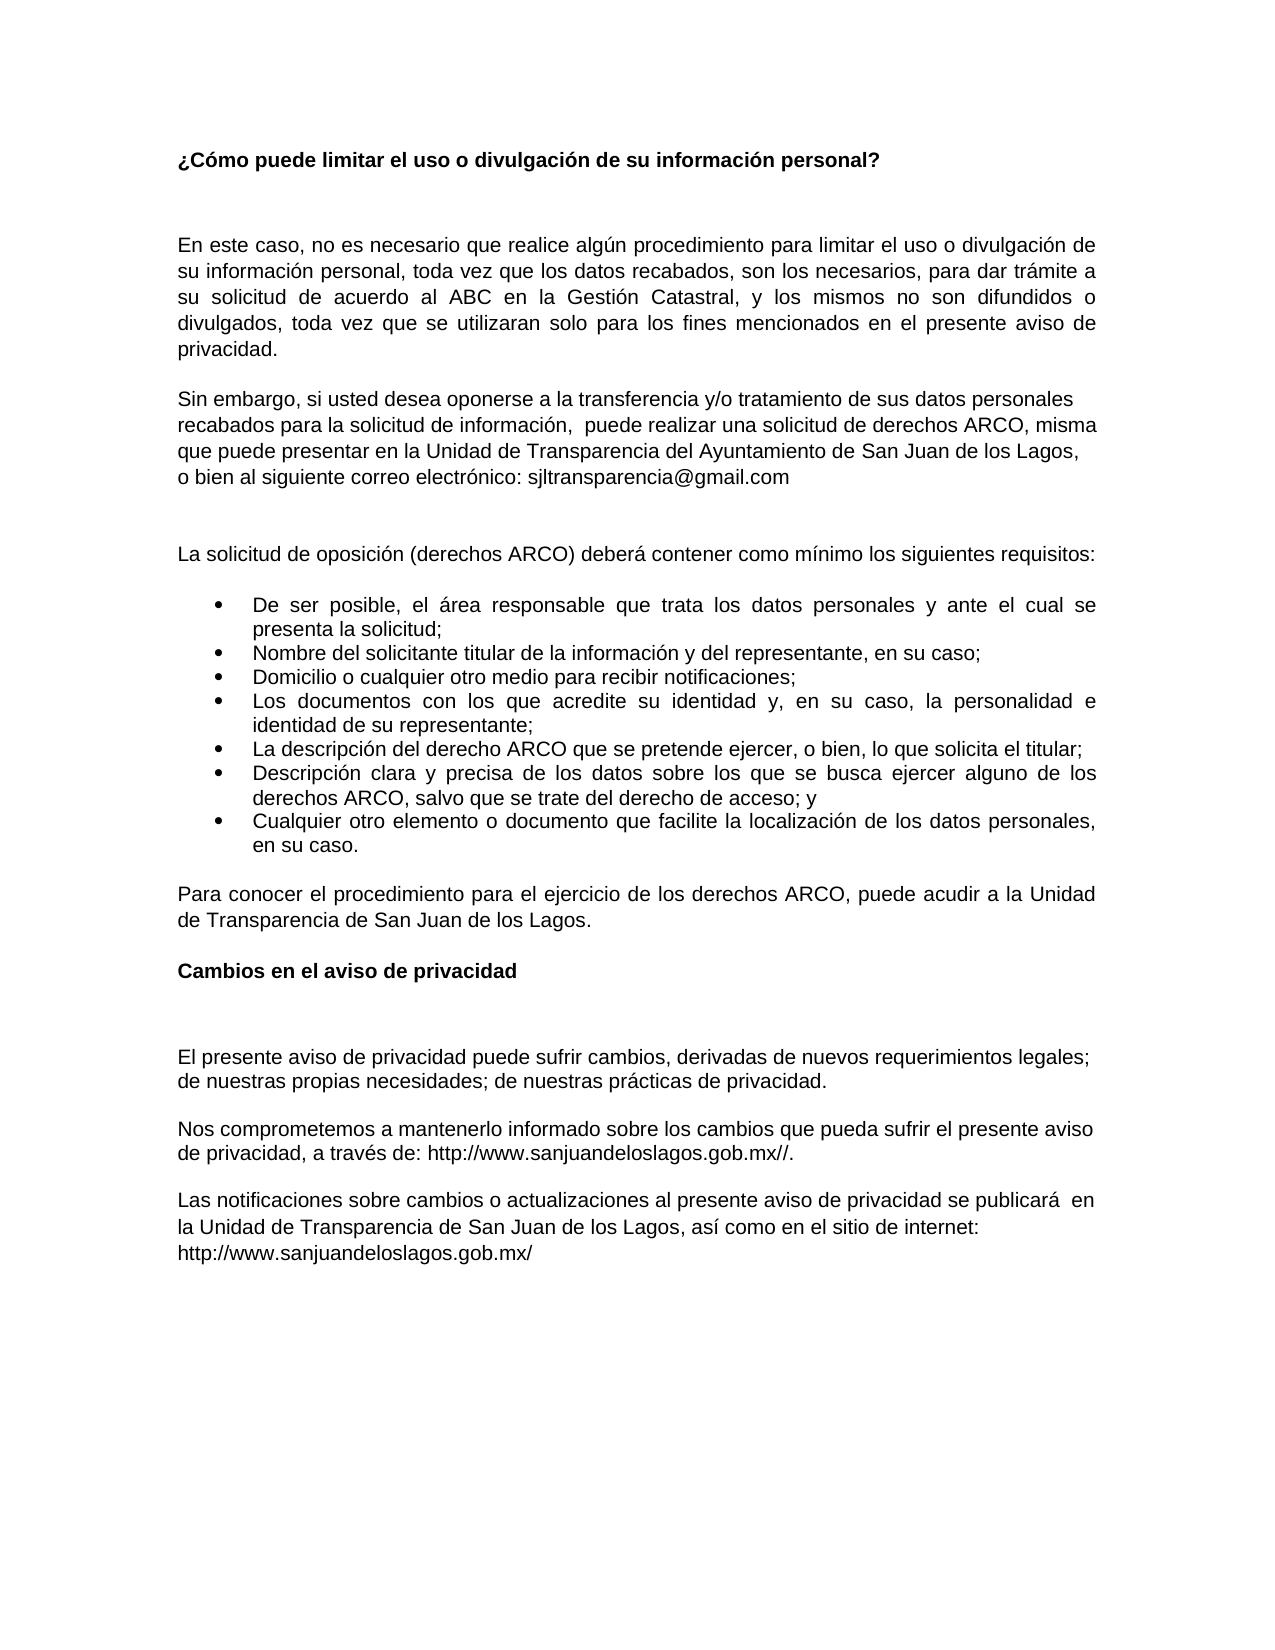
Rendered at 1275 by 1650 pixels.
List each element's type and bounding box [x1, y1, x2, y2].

table_cell [177, 148, 1098, 1471]
